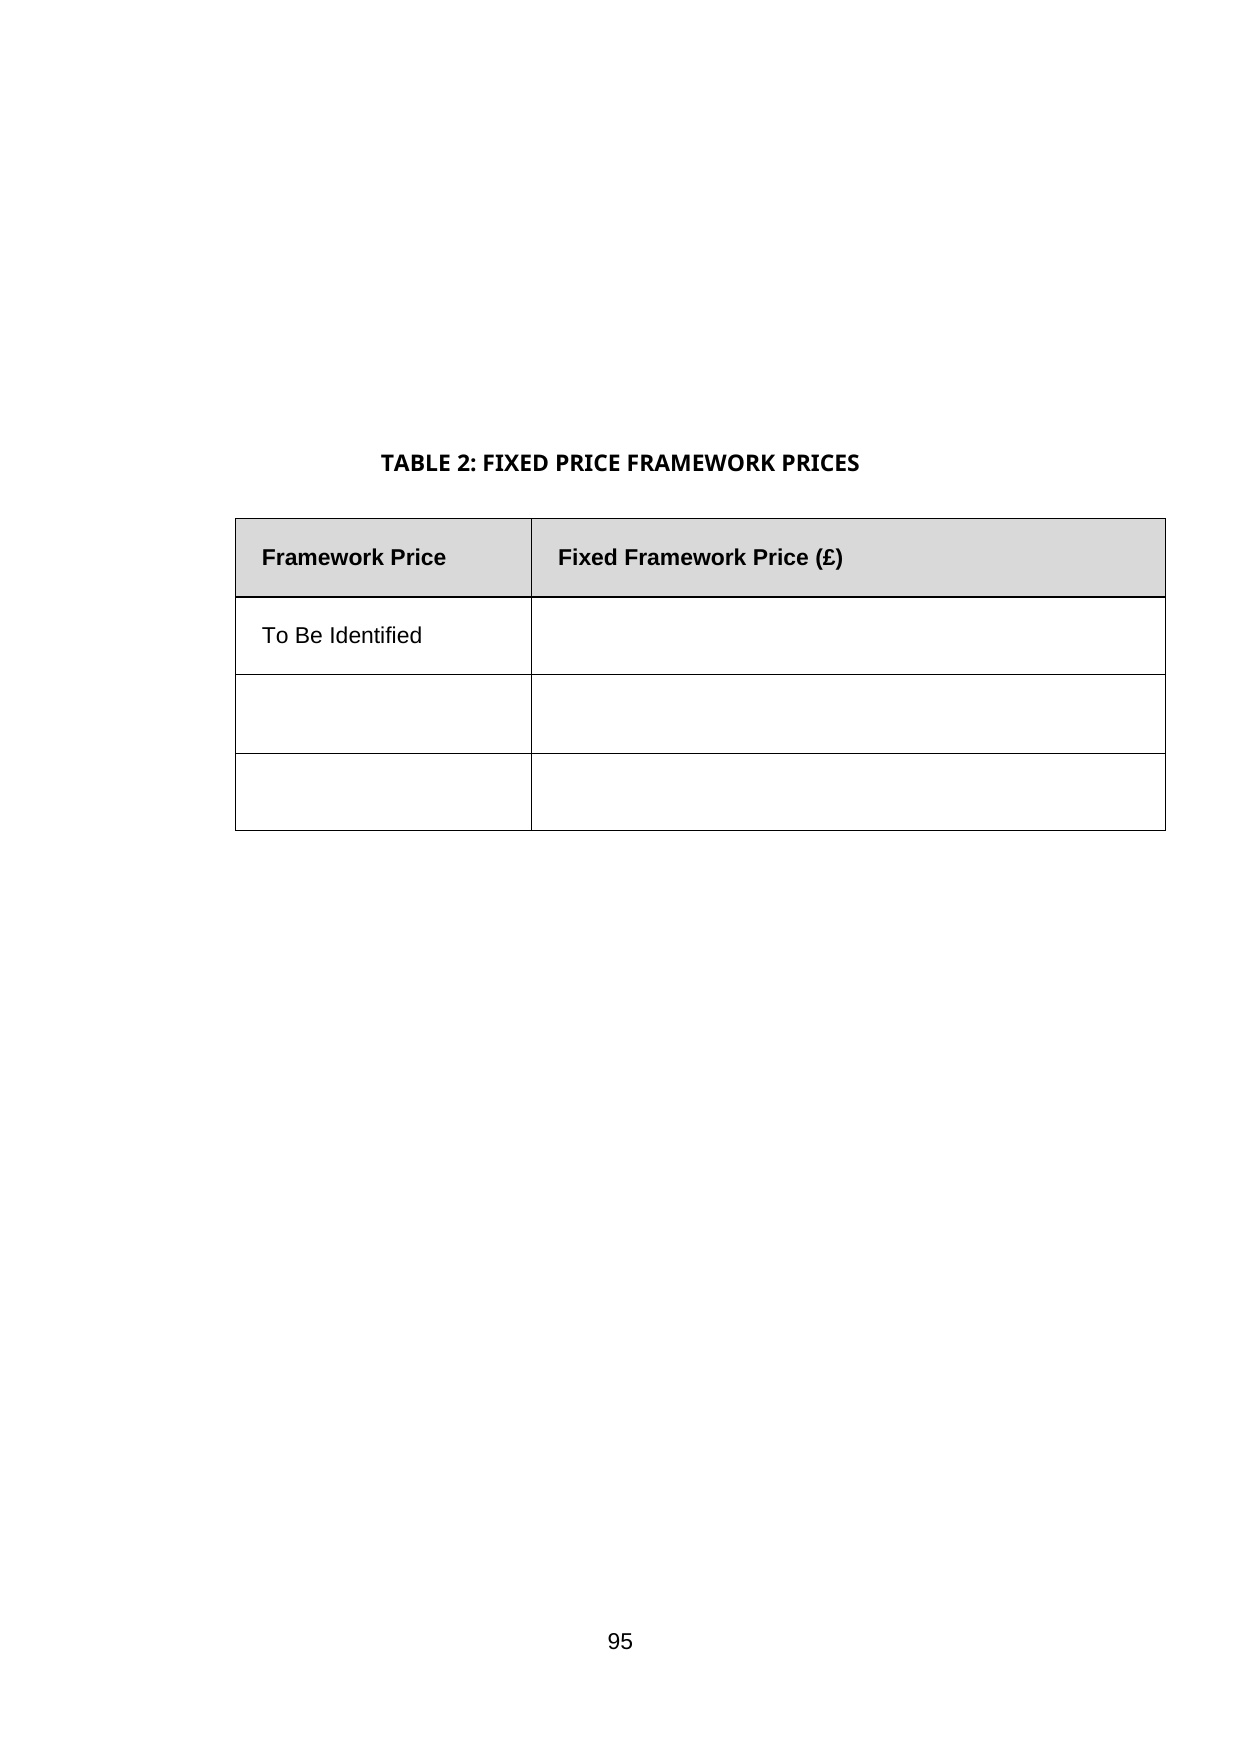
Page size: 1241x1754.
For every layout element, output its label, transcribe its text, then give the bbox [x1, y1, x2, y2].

table_cell [236, 675, 531, 752]
table_header Framework Price [236, 519, 531, 596]
table_cell [532, 598, 1165, 674]
table_cell [532, 675, 1165, 752]
table_cell [236, 754, 531, 830]
table_cell [532, 754, 1165, 830]
text TABLE 2: FIXED PRICE FRAMEWORK PRICES [150, 446, 1090, 478]
table_header Fixed Framework Price (£) [532, 519, 1165, 596]
table_cell To Be Identified [236, 598, 531, 674]
